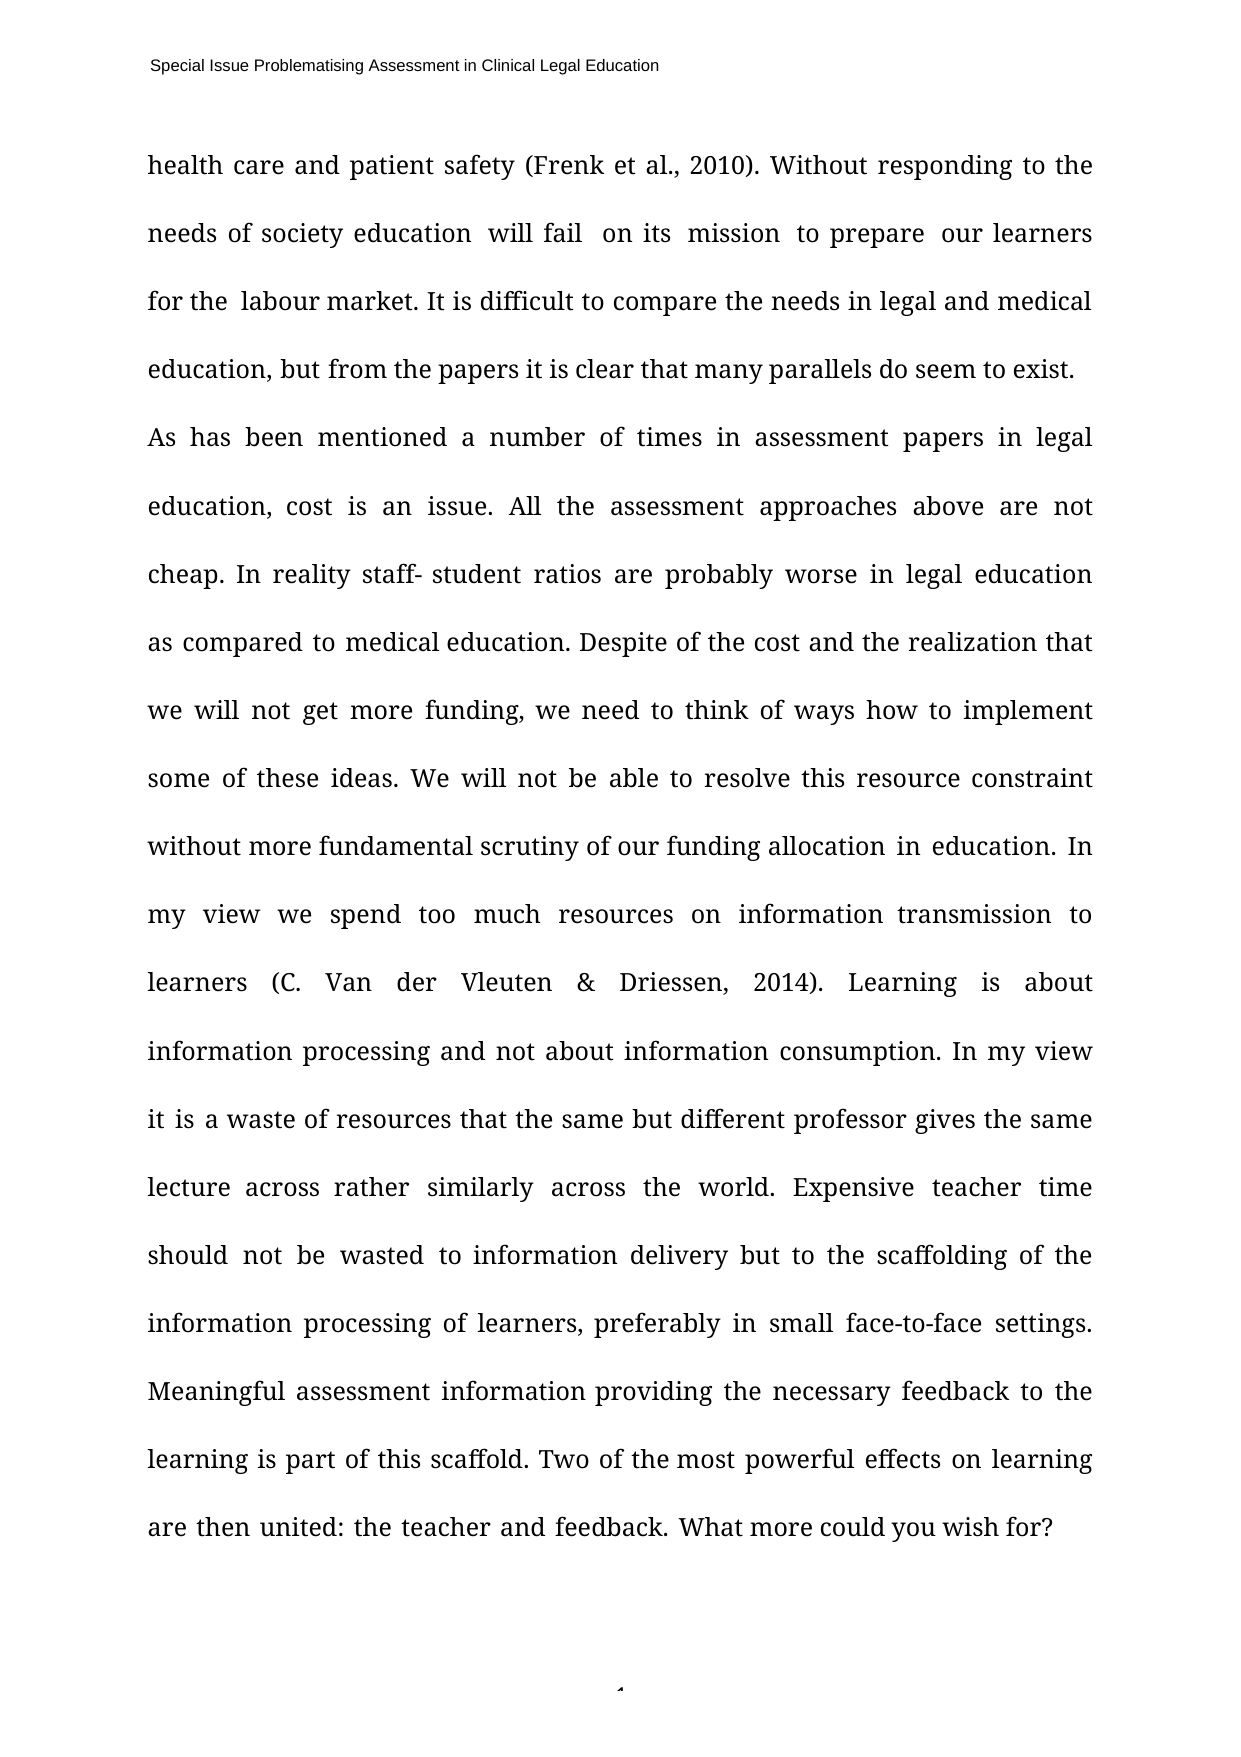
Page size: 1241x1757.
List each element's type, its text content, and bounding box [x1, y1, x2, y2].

text As has been mentioned a number of times in assessment papers in legal education, cost is an issue. All the assessment approaches above are not cheap. In reality staff- student ratios are probably worse in legal education as compared to medical education. Despite of the cost and the realization that we will not get more funding, we need to think of ways how to implement some of these ideas. We will not be able to resolve this resource constraint without more fundamental scrutiny of our funding allocation in education. In my view we spend too much resources on information transmission to learners (C. Van der Vleuten & Driessen, 2014). Learning is about information processing and not about information consumption. In my view it is a waste of resources that the same but different professor gives the same lecture across rather similarly across the world. Expensive teacher time should not be wasted to information delivery but to the scaffolding of the information processing of learners, preferably in small face-to-face settings. Meaningful assessment information providing the necessary feedback to the learning is part of this scaffold. Two of the most powerful effects on learning are then united: the teacher and feedback. What more could you wish for? [147, 420, 1093, 1544]
text health care and patient safety (Frenk et al., 2010). Without responding to the needs of society education will fail on its mission to prepare our learners for the labour market. It is difficult to compare the needs in legal and medical education, but from the papers it is clear that many parallels do seem to exist. [147, 147, 1093, 386]
